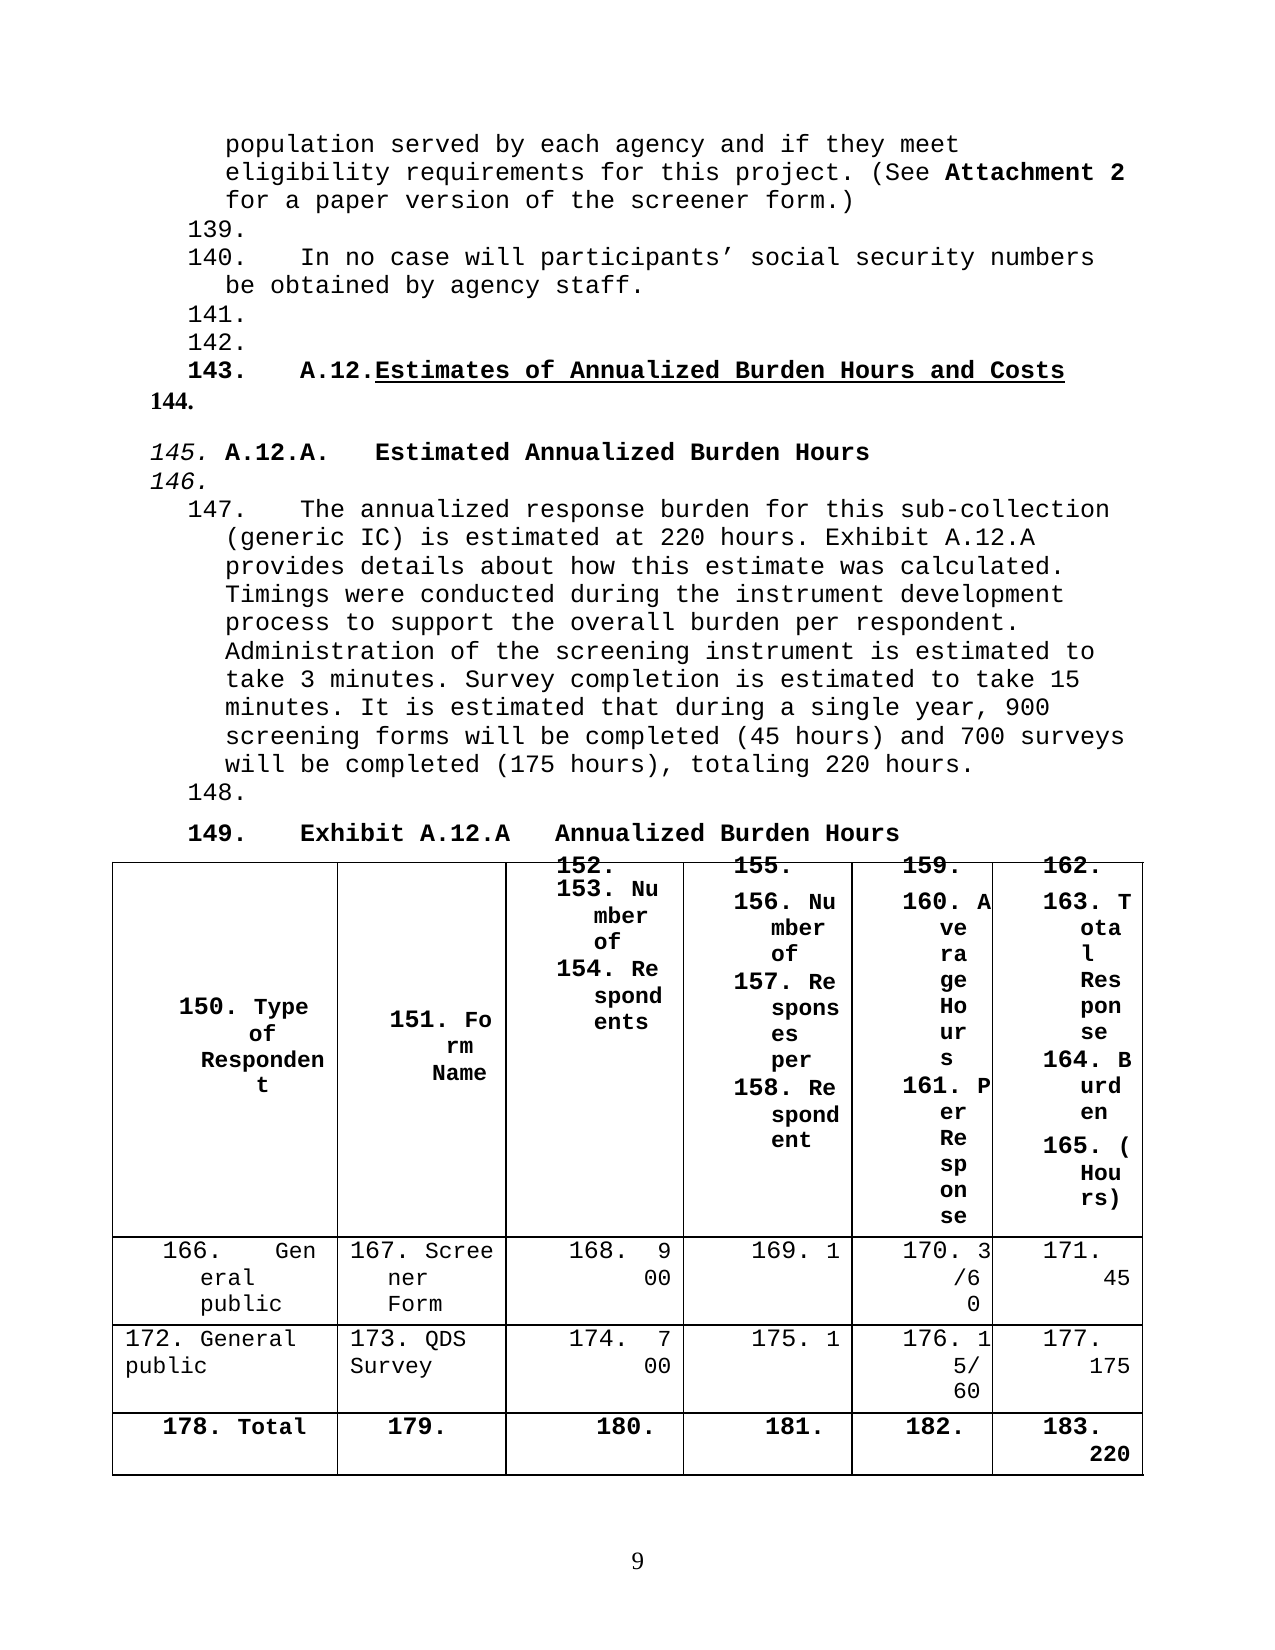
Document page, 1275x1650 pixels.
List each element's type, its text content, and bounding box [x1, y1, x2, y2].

table_cell 3/60 [853, 1238, 992, 1324]
table_cell 45 [993, 1238, 1142, 1324]
text The annualized response burden for this sub-collection (generic IC) is estimated at 220 hours. Exhibit A.12.A provides details about how this estimate was calculated. Timings were conducted during the instrument development process to support the overall burden per respondent. Administration of the screening instrument is estimated to take 3 minutes. Survey completion is estimated to take 15 minutes. It is estimated that during a single year, 900 screening forms will be completed (45 hours) and 700 surveys will be completed (175 hours), totaling 220 hours. [187, 497, 1125, 780]
table_cell [853, 1414, 992, 1474]
table_cell [507, 1414, 683, 1474]
table_cell QDS Survey [338, 1326, 505, 1412]
table_cell 1 [684, 1238, 851, 1324]
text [187, 131, 1125, 216]
table_header Type of Respondent [113, 863, 337, 1236]
table_header Number of Responses per Respondent [684, 863, 851, 1236]
table_header Form Name [338, 863, 505, 1236]
table_cell 700 [507, 1326, 683, 1412]
text In no case will participants’ social security numbers be obtained by agency staff. [187, 244, 1125, 301]
table_cell [338, 1414, 505, 1474]
table_cell 220 [993, 1414, 1142, 1474]
table_cell 900 [507, 1238, 683, 1324]
table_cell General public [113, 1326, 337, 1412]
table_cell 15/60 [853, 1326, 992, 1412]
table_cell General public [113, 1238, 337, 1324]
title Exhibit A.12.A Annualized Burden Hours [187, 821, 1125, 849]
table_cell 1 [684, 1326, 851, 1412]
table_cell 175 [993, 1326, 1142, 1412]
table_header Number of Respondents [507, 863, 683, 1236]
table_header Average Hours Per Response [853, 863, 992, 1236]
table_cell Screener Form [338, 1238, 505, 1324]
table_cell Total [113, 1414, 337, 1474]
text A.12.A. Estimated Annualized Burden Hours [150, 440, 1125, 468]
table_header Total Response Burden (Hours) [993, 863, 1142, 1236]
table_cell [684, 1414, 851, 1474]
text A.12.Estimates of Annualized Burden Hours and Costs [187, 358, 1125, 386]
